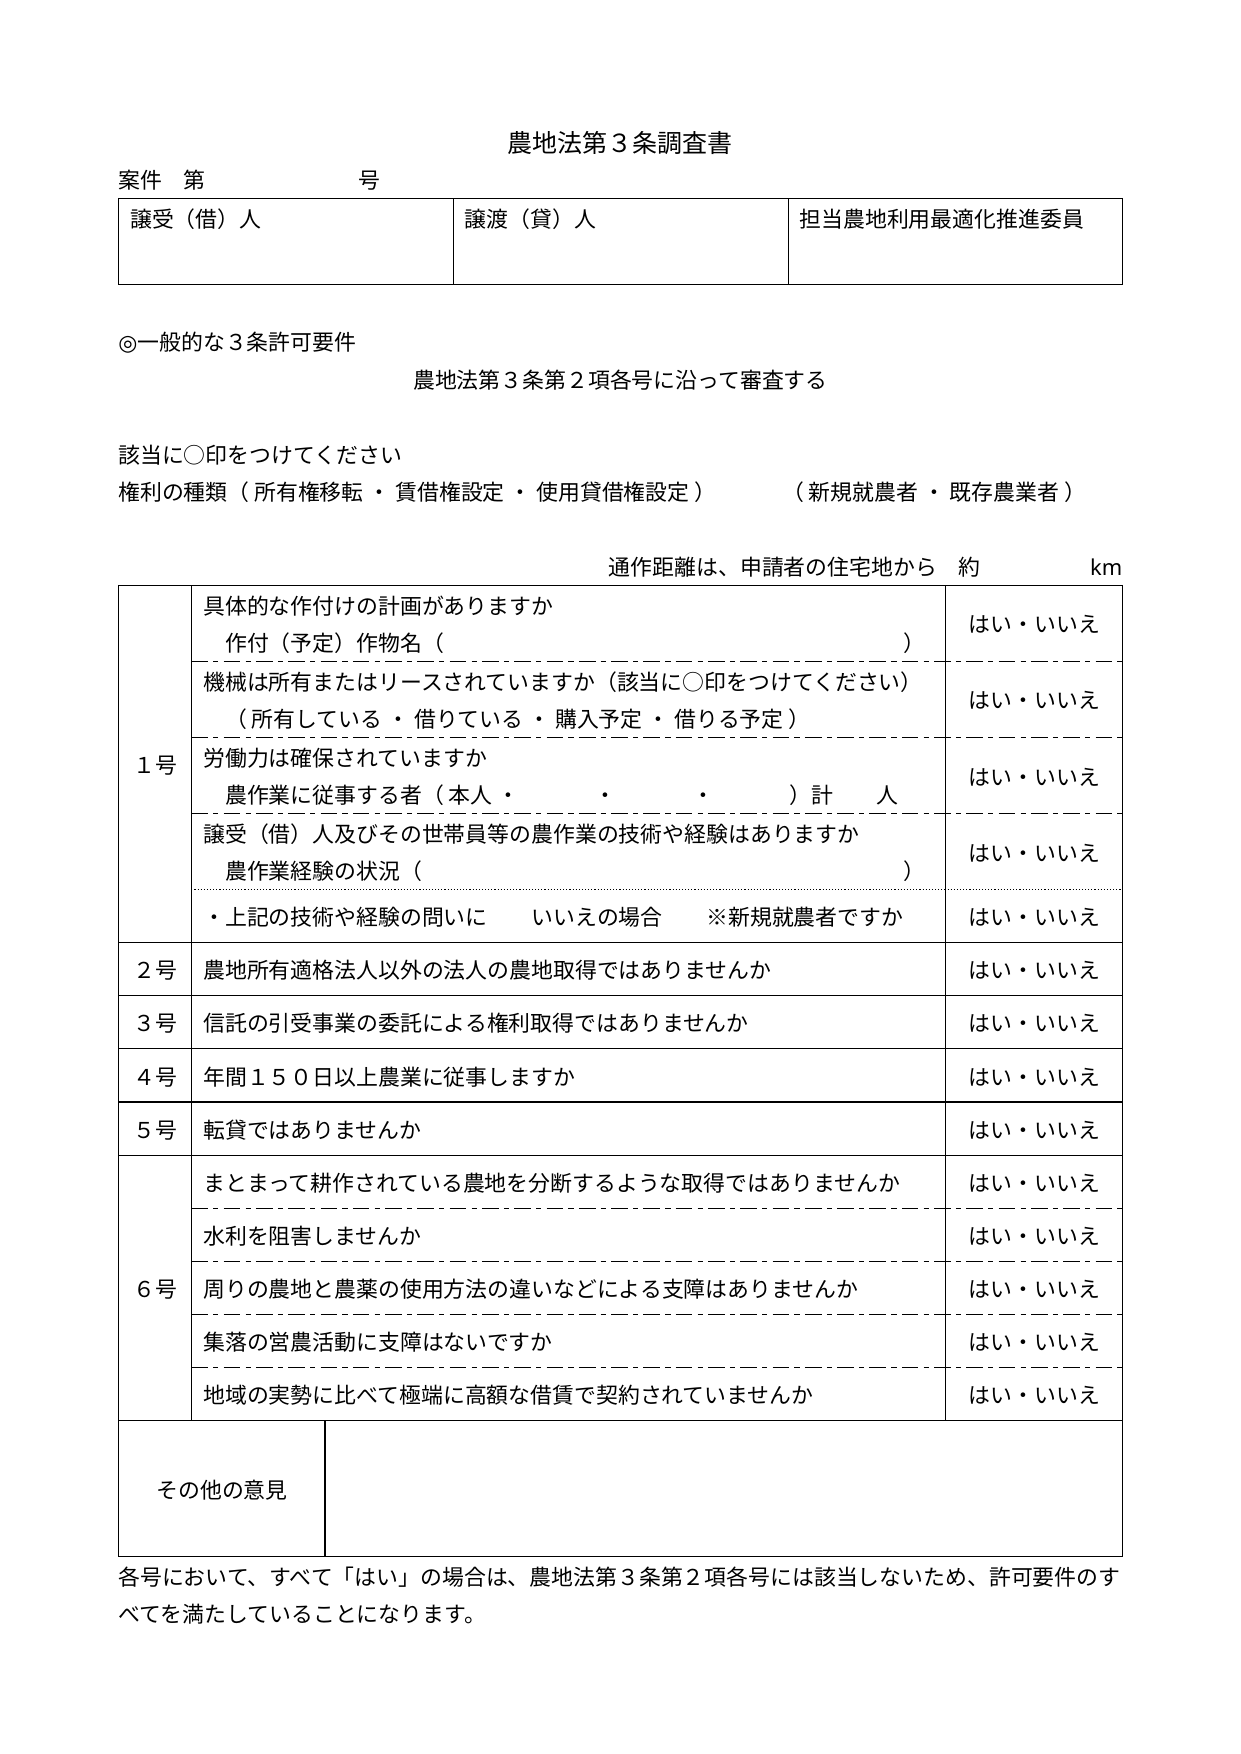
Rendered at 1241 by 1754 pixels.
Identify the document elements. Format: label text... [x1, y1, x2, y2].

table_cell ４号 [119, 1049, 191, 1101]
table_cell 譲受（借）人及びその世帯員等の農作業の技術や経験はありますか 農作業経験の状況（ ） [192, 813, 945, 889]
table_cell [326, 1421, 1122, 1556]
table_cell 労働力は確保されていますか 農作業に従事する者（ 本人 ・ ・ ・ ）計 人 [192, 737, 945, 813]
table_cell はい・いいえ [946, 1208, 1122, 1261]
table_cell ６号 [119, 1156, 191, 1420]
table_cell はい・いいえ [946, 1049, 1122, 1101]
text 各号において、すべて「はい」の場合は、農地法第３条第２項各号には該当しないため、許可要件のすべてを満たしていることになります。 [118, 1557, 1122, 1632]
text 該当に○印をつけてください [118, 435, 1122, 472]
text 農地法第３条第２項各号に沿って審査する [118, 360, 1122, 397]
table_header １号 [119, 586, 191, 942]
table_cell 機械は所有またはリースされていますか（該当に○印をつけてください） （ 所有している ・ 借りている ・ 購入予定 ・ 借りる予定 ） [192, 661, 945, 737]
table_cell はい・いいえ [946, 943, 1122, 995]
table_cell ・上記の技術や経験の問いに いいえの場合 ※新規就農者ですか [192, 889, 945, 942]
table_cell [789, 236, 1122, 284]
table_cell はい・いいえ [946, 1314, 1122, 1367]
table_cell はい・いいえ [946, 813, 1122, 889]
text 通作距離は、申請者の住宅地から 約 km [118, 547, 1122, 585]
table_cell 集落の営農活動に支障はないですか [192, 1314, 945, 1367]
text 権利の種類（ 所有権移転 ・ 賃借権設定 ・ 使用貸借権設定 ） （ 新規就農者 ・ 既存農業者 ） [118, 472, 1122, 510]
text 農地法第３条調査書 [118, 123, 1122, 160]
table_cell はい・いいえ [946, 1103, 1122, 1154]
table_header 担当農地利用最適化推進委員 [789, 199, 1122, 236]
table_cell はい・いいえ [946, 996, 1122, 1048]
table_cell はい・いいえ [946, 1261, 1122, 1314]
table_cell 地域の実勢に比べて極端に高額な借賃で契約されていませんか [192, 1367, 945, 1420]
table_cell まとまって耕作されている農地を分断するような取得ではありませんか [192, 1156, 945, 1208]
table_cell ２号 [119, 943, 191, 995]
text ◎一般的な３条許可要件 [118, 322, 1122, 360]
table_cell ３号 [119, 996, 191, 1048]
table_cell はい・いいえ [946, 889, 1122, 942]
table_cell 農地所有適格法人以外の法人の農地取得ではありませんか [192, 943, 945, 995]
table_cell 転貸ではありませんか [192, 1103, 945, 1154]
table_cell 信託の引受事業の委託による権利取得ではありませんか [192, 996, 945, 1048]
table_cell はい・いいえ [946, 737, 1122, 813]
table_cell [119, 236, 453, 284]
table_cell 水利を阻害しませんか [192, 1208, 945, 1261]
table_header 譲受（借）人 [119, 199, 453, 236]
table_header はい・いいえ [946, 586, 1122, 661]
table_cell その他の意見 [119, 1421, 324, 1556]
table_cell はい・いいえ [946, 661, 1122, 737]
table_cell 年間１５０日以上農業に従事しますか [192, 1049, 945, 1101]
table_cell 周りの農地と農薬の使用方法の違いなどによる支障はありませんか [192, 1261, 945, 1314]
table_cell はい・いいえ [946, 1156, 1122, 1208]
text 案件 第 号 [118, 160, 1122, 198]
table_cell [454, 236, 788, 284]
table_cell ５号 [119, 1103, 191, 1154]
table_header 譲渡（貸）人 [454, 199, 788, 236]
table_cell はい・いいえ [946, 1367, 1122, 1420]
table_header 具体的な作付けの計画がありますか 作付（予定）作物名（ ） [192, 586, 945, 661]
